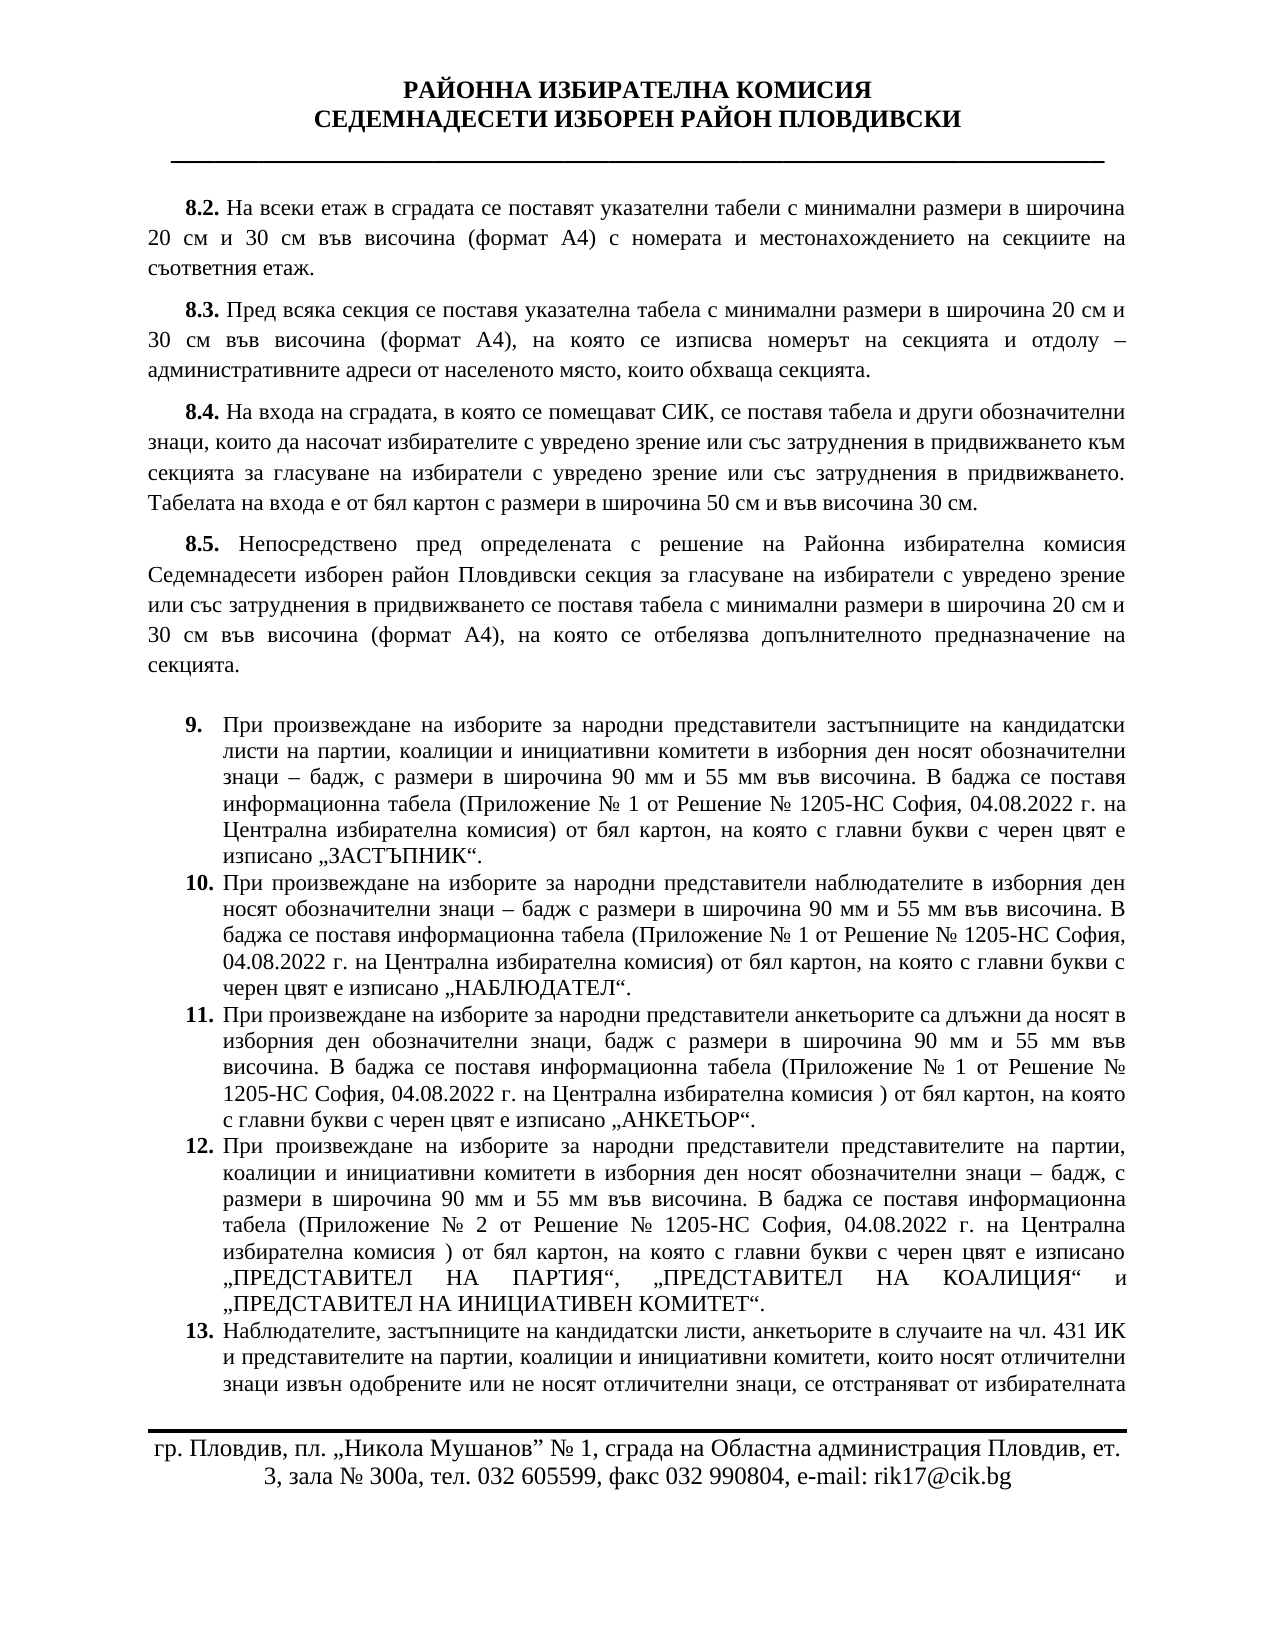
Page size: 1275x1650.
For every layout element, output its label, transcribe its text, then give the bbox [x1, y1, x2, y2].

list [185, 1317, 1127, 1396]
text 8.4. На входа на сградата, в която се помещават СИК, се поставя табела и други обозначителни знаци, които да насочат избирателите с увредено зрение или със затруднения в придвижването към секцията за гласуване на избиратели с увредено зрение или със затруднения в придвижването. Табелата на входа е от бял картон с размери в широчина 50 см и във височина 30 см. [148, 398, 1127, 515]
list При произвеждане на изборите за народни представители анкетьорите са длъжни да носят в изборния ден обозначителни знаци, бадж с размери в широчина 90 мм и 55 мм във височина. В баджа се поставя информационна табела (Приложение № 1 от Решение № 1205-НС София, 04.08.2022 г. на Централна избирателна комисия ) от бял картон, на която с главни букви с черен цвят е изписано „АНКЕТЬОР“. [185, 1001, 1127, 1132]
text 8.5. Непосредствено пред определената с решение на Районна избирателна комисия Седемнадесети изборен район Пловдивски секция за гласуване на избиратели с увредено зрение или със затруднения в придвижването се поставя табела с минимални размери в широчина 20 см и 30 см във височина (формат А4), на която се отбелязва допълнителното предназначение на секцията. [148, 531, 1127, 678]
text 8.3. Пред всяка секция се поставя указателна табела с минимални размери в широчина 20 см и 30 см във височина (формат А4), на която се изписва номерът на секцията и отдолу – административните адреси от населеното място, които обхваща секцията. [148, 296, 1127, 383]
list При произвеждане на изборите за народни представители представителите на партии, коалиции и инициативни комитети в изборния ден носят обозначителни знаци – бадж, с размери в широчина 90 мм и 55 мм във височина. В баджа се поставя информационна табела (Приложение № 2 от Решение № 1205-НС София, 04.08.2022 г. на Централна избирателна комисия ) от бял картон, на която с главни букви с черен цвят е изписано „ПРЕДСТАВИТЕЛ НА ПАРТИЯ“, „ПРЕДСТАВИТЕЛ НА КОАЛИЦИЯ“ и „ПРЕДСТАВИТЕЛ НА ИНИЦИАТИВЕН КОМИТЕТ“. [185, 1132, 1127, 1317]
text 8.2. На всеки етаж в сградата се поставят указателни табели с минимални размери в широчина 20 см и 30 см във височина (формат А4) с номерата и местонахождението на секциите на съответния етаж. [148, 194, 1127, 281]
list При произвеждане на изборите за народни представители застъпниците на кандидатски листи на партии, коалиции и инициативни комитети в изборния ден носят обозначителни знаци – бадж, с размери в широчина 90 мм и 55 мм във височина. В баджа се поставя информационна табела (Приложение № 1 от Решение № 1205-НС София, 04.08.2022 г. на Централна избирателна комисия) от бял картон, на която с главни букви с черен цвят е изписано „ЗАСТЪПНИК“. [185, 711, 1127, 869]
list При произвеждане на изборите за народни представители наблюдателите в изборния ден носят обозначителни знаци – бадж с размери в широчина 90 мм и 55 мм във височина. В баджа се поставя информационна табела (Приложение № 1 от Решение № 1205-НС София, 04.08.2022 г. на Централна избирателна комисия) от бял картон, на която с главни букви с черен цвят е изписано „НАБЛЮДАТЕЛ“. [185, 869, 1127, 1001]
